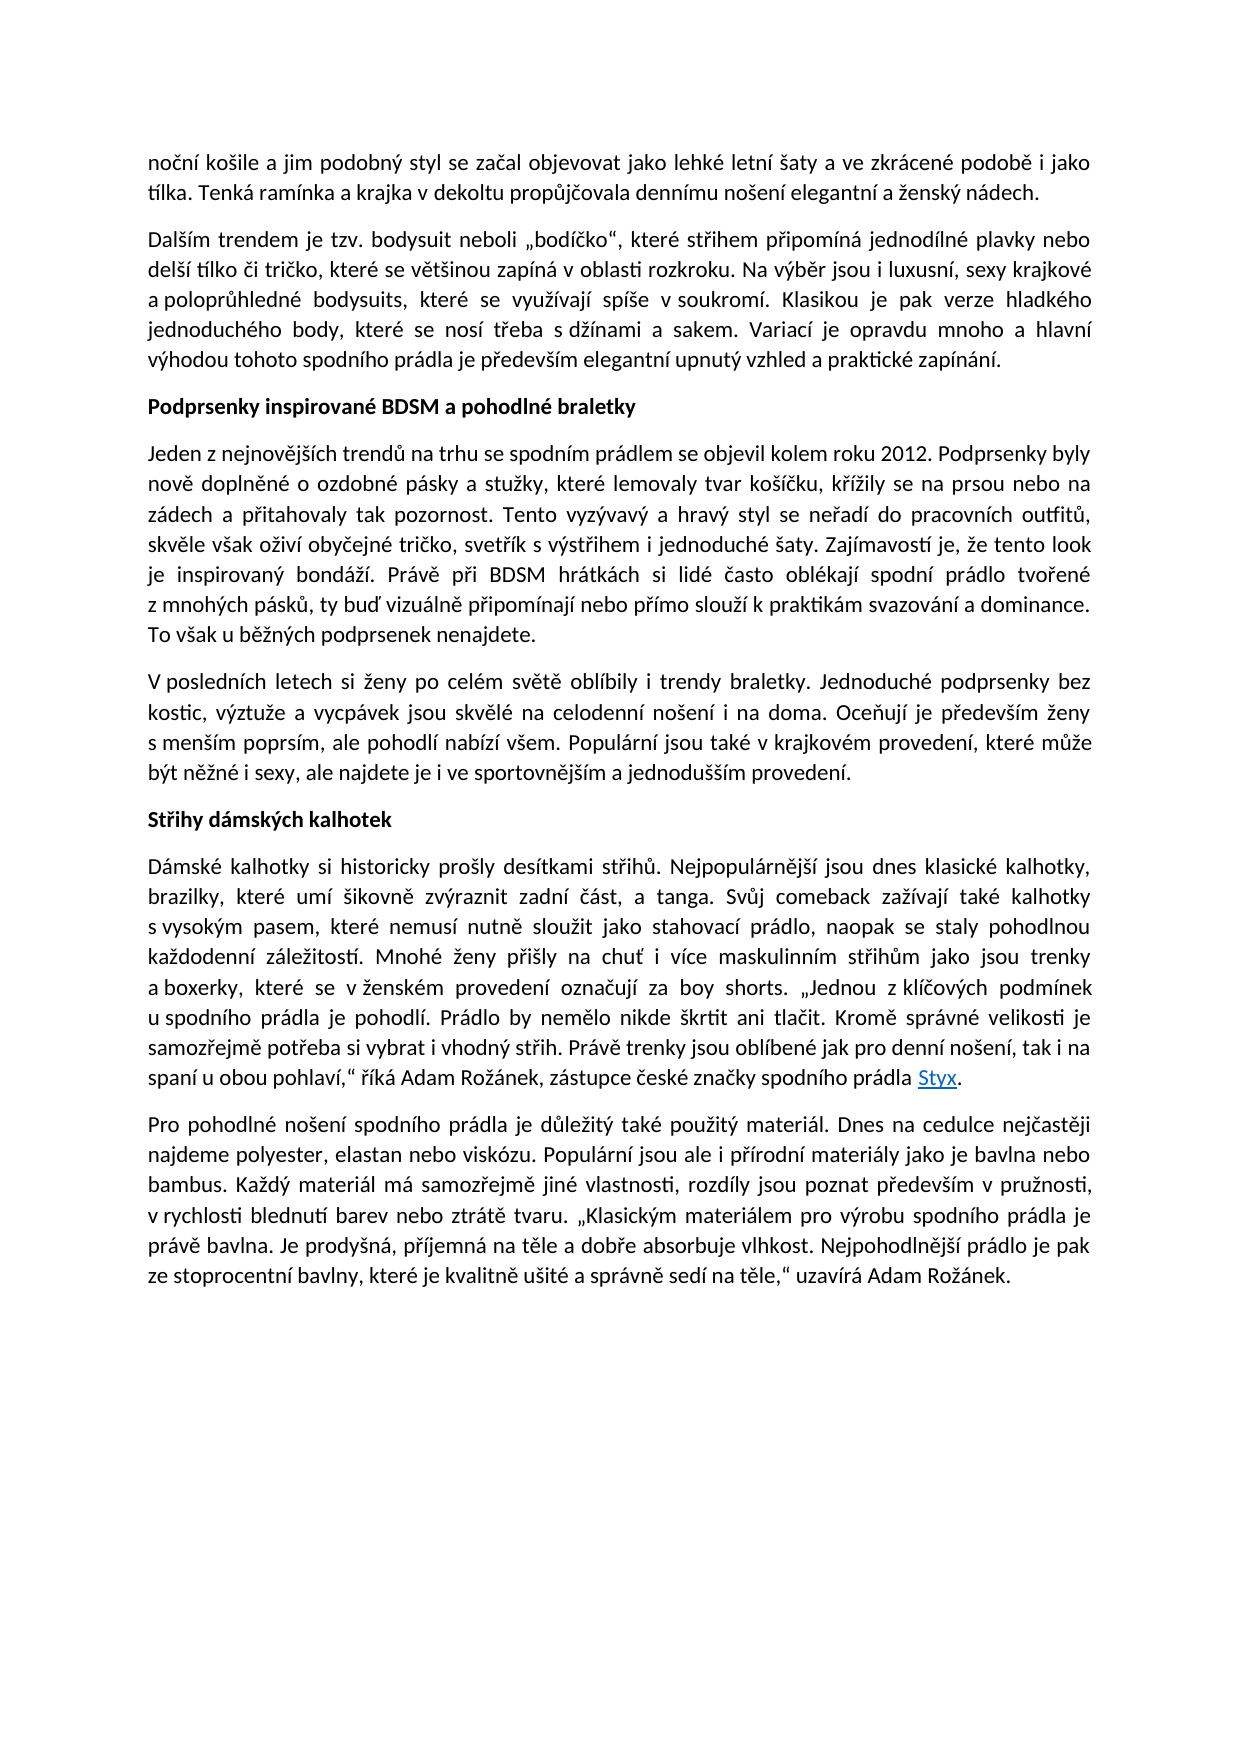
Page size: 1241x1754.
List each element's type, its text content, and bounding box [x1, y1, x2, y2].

text Podprsenky inspirované BDSM a pohodlné braletky [148, 392, 1093, 420]
text Pro pohodlné nošení spodního prádla je důležitý také použitý materiál. Dnes na cedulce nejčastěji najdeme polyester, elastan nebo viskózu. Populární jsou ale i přírodní materiály jako je bavlna nebo bambus. Každý materiál má samozřejmě jiné vlastnosti, rozdíly jsou poznat především v pružnosti, v rychlosti blednutí barev nebo ztrátě tvaru. „Klasickým materiálem pro výrobu spodního prádla je právě bavlna. Je prodyšná, příjemná na těle a dobře absorbuje vlhkost. Nejpohodlnější prádlo je pak ze stoprocentní bavlny, které je kvalitně ušité a správně sedí na těle,“ uzavírá Adam Rožánek. [148, 1110, 1093, 1289]
text Dámské kalhotky si historicky prošly desítkami střihů. Nejpopulárnější jsou dnes klasické kalhotky, brazilky, které umí šikovně zvýraznit zadní část, a tanga. Svůj comeback zažívají také kalhotky s vysokým pasem, které nemusí nutně sloužit jako stahovací prádlo, naopak se staly pohodlnou každodenní záležitostí. Mnohé ženy přišly na chuť i více maskulinním střihům jako jsou trenky a boxerky, které se v ženském provedení označují za boy shorts. „Jednou z klíčových podmínek u spodního prádla je pohodlí. Prádlo by nemělo nikde škrtit ani tlačit. Kromě správné velikosti je samozřejmě potřeba si vybrat i vhodný střih. Právě trenky jsou oblíbené jak pro denní nošení, tak i na spaní u obou pohlaví,“ říká Adam Rožánek, zástupce české značky spodního prádla Styx. [148, 852, 1093, 1091]
text Jeden z nejnovějších trendů na trhu se spodním prádlem se objevil kolem roku 2012. Podprsenky byly nově doplněné o ozdobné pásky a stužky, které lemovaly tvar košíčku, křížily se na prsou nebo na zádech a přitahovaly tak pozornost. Tento vyzývavý a hravý styl se neřadí do pracovních outfitů, skvěle však oživí obyčejné tričko, svetřík s výstřihem i jednoduché šaty. Zajímavostí je, že tento look je inspirovaný bondáží. Právě při BDSM hrátkách si lidé často oblékají spodní prádlo tvořené z mnohých pásků, ty buď vizuálně připomínají nebo přímo slouží k praktikám svazování a dominance. To však u běžných podprsenek nenajdete. [148, 439, 1093, 648]
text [148, 148, 1093, 206]
text Dalším trendem je tzv. bodysuit neboli „bodíčko“, které střihem připomíná jednodílné plavky nebo delší tílko či tričko, které se většinou zapíná v oblasti rozkroku. Na výběr jsou i luxusní, sexy krajkové a poloprůhledné bodysuits, které se využívají spíše v soukromí. Klasikou je pak verze hladkého jednoduchého body, které se nosí třeba s džínami a sakem. Variací je opravdu mnoho a hlavní výhodou tohoto spodního prádla je především elegantní upnutý vzhled a praktické zapínání. [148, 225, 1093, 373]
text V posledních letech si ženy po celém světě oblíbily i trendy braletky. Jednoduché podprsenky bez kostic, výztuže a vycpávek jsou skvělé na celodenní nošení i na doma. Oceňují je především ženy s menším poprsím, ale pohodlí nabízí všem. Populární jsou také v krajkovém provedení, které může být něžné i sexy, ale najdete je i ve sportovnějším a jednodušším provedení. [148, 667, 1093, 786]
text Střihy dámských kalhotek [148, 805, 1093, 833]
